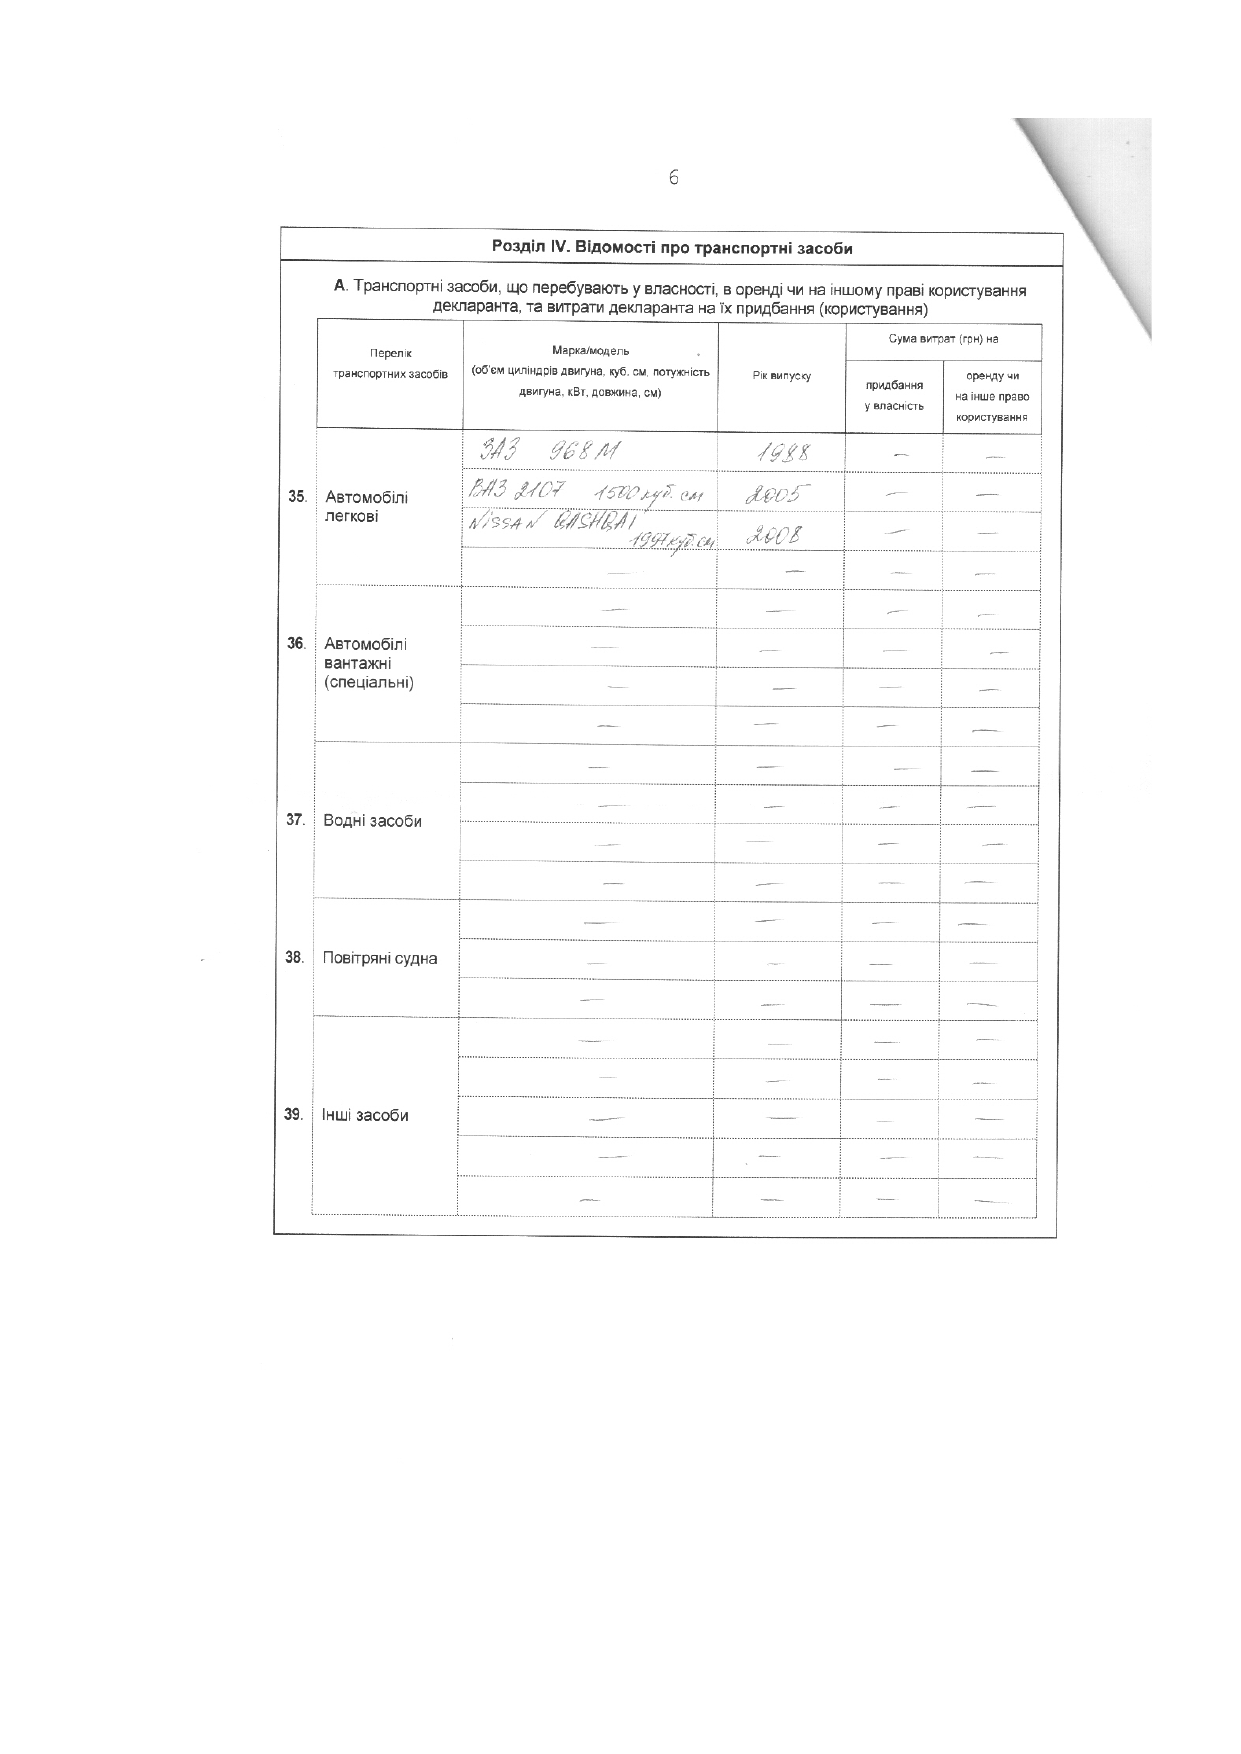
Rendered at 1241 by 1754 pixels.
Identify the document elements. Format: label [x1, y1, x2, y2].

picture [177, 118, 1152, 1496]
